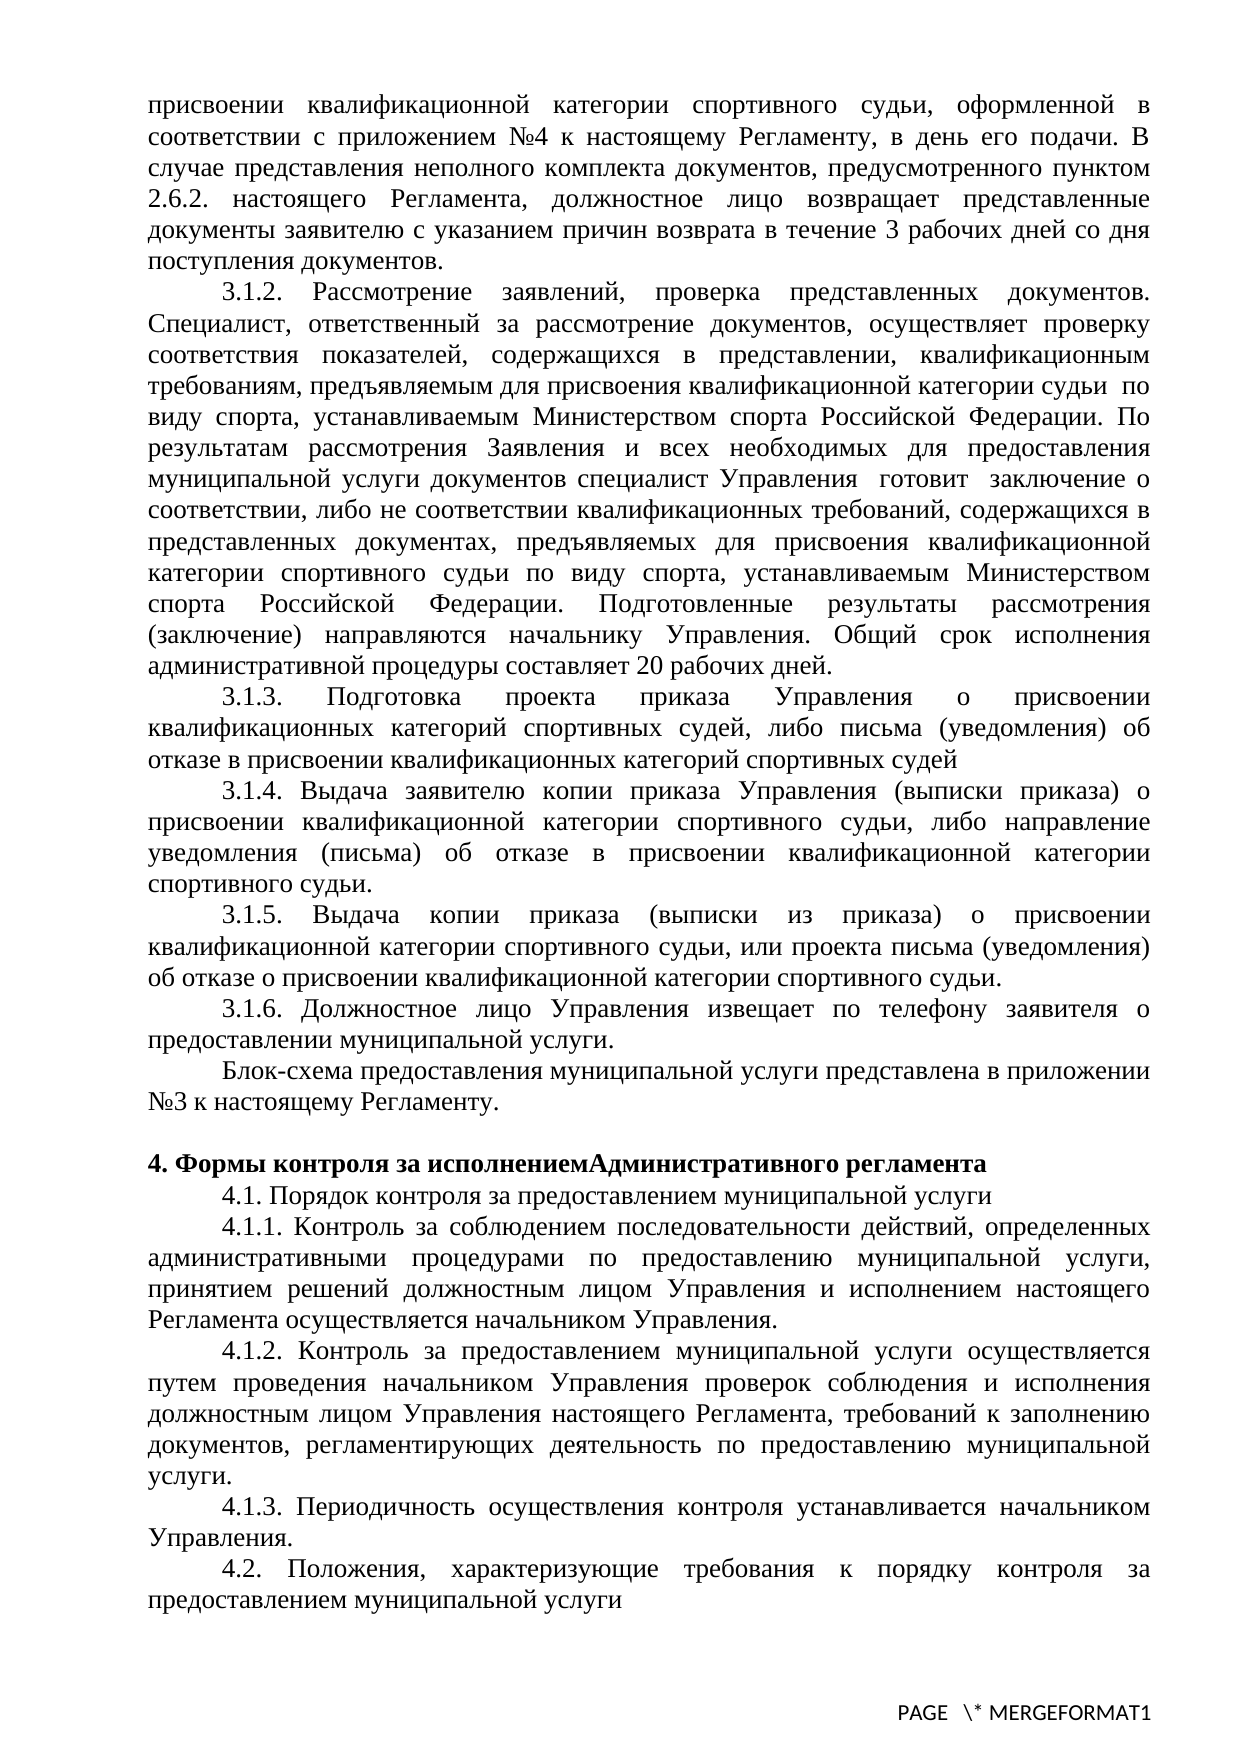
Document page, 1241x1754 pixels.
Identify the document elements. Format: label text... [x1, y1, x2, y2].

text 4. Формы контроля за исполнениемАдминистративного регламента [148, 1148, 1152, 1179]
text Блок-схема предоставления муниципальной услуги представлена в приложении №3 к настоящему Регламенту. [148, 1054, 1152, 1116]
text 4.1. Порядок контроля за предоставлением муниципальной услуги [148, 1179, 1152, 1210]
text 4.1.1. Контроль за соблюдением последовательности действий, определенных административными процедурами по предоставлению муниципальной услуги, принятием решений должностным лицом Управления и исполнением настоящего Регламента осуществляется начальником Управления. [148, 1210, 1152, 1334]
text 4.2. Положения, характеризующие требования к порядку контроля за предоставлением муниципальной услуги [148, 1552, 1152, 1615]
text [148, 89, 1152, 276]
text 3.1.6. Должностное лицо Управления извещает по телефону заявителя о предоставлении муниципальной услуги. [148, 992, 1152, 1054]
text 3.1.2. Рассмотрение заявлений, проверка представленных документов. Специалист, ответственный за рассмотрение документов, осуществляет проверку соответствия показателей, содержащихся в представлении, квалификационным требованиям, предъявляемым для присвоения квалификационной категории судьи по виду спорта, устанавливаемым Министерством спорта Российской Федерации. По результатам рассмотрения Заявления и всех необходимых для предоставления муниципальной услуги документов специалист Управления готовит заключение о соответствии, либо не соответствии квалификационных требований, содержащихся в представленных документах, предъявляемых для присвоения квалификационной категории спортивного судьи по виду спорта, устанавливаемым Министерством спорта Российской Федерации. Подготовленные результаты рассмотрения (заключение) направляются начальнику Управления. Общий срок исполнения административной процедуры составляет 20 рабочих дней. [148, 276, 1152, 680]
text 3.1.3. Подготовка проекта приказа Управления о присвоении квалификационных категорий спортивных судей, либо письма (уведомления) об отказе в присвоении квалификационных категорий спортивных судей [148, 680, 1152, 774]
text 3.1.4. Выдача заявителю копии приказа Управления (выписки приказа) о присвоении квалификационной категории спортивного судьи, либо направление уведомления (письма) об отказе в присвоении квалификационной категории спортивного судьи. [148, 774, 1152, 898]
text 4.1.3. Периодичность осуществления контроля устанавливается начальником Управления. [148, 1490, 1152, 1552]
text 4.1.2. Контроль за предоставлением муниципальной услуги осуществляется путем проведения начальником Управления проверок соблюдения и исполнения должностным лицом Управления настоящего Регламента, требований к заполнению документов, регламентирующих деятельность по предоставлению муниципальной услуги. [148, 1334, 1152, 1490]
text 3.1.5. Выдача копии приказа (выписки из приказа) о присвоении квалификационной категории спортивного судьи, или проекта письма (уведомления) об отказе о присвоении квалификационной категории спортивного судьи. [148, 898, 1152, 992]
